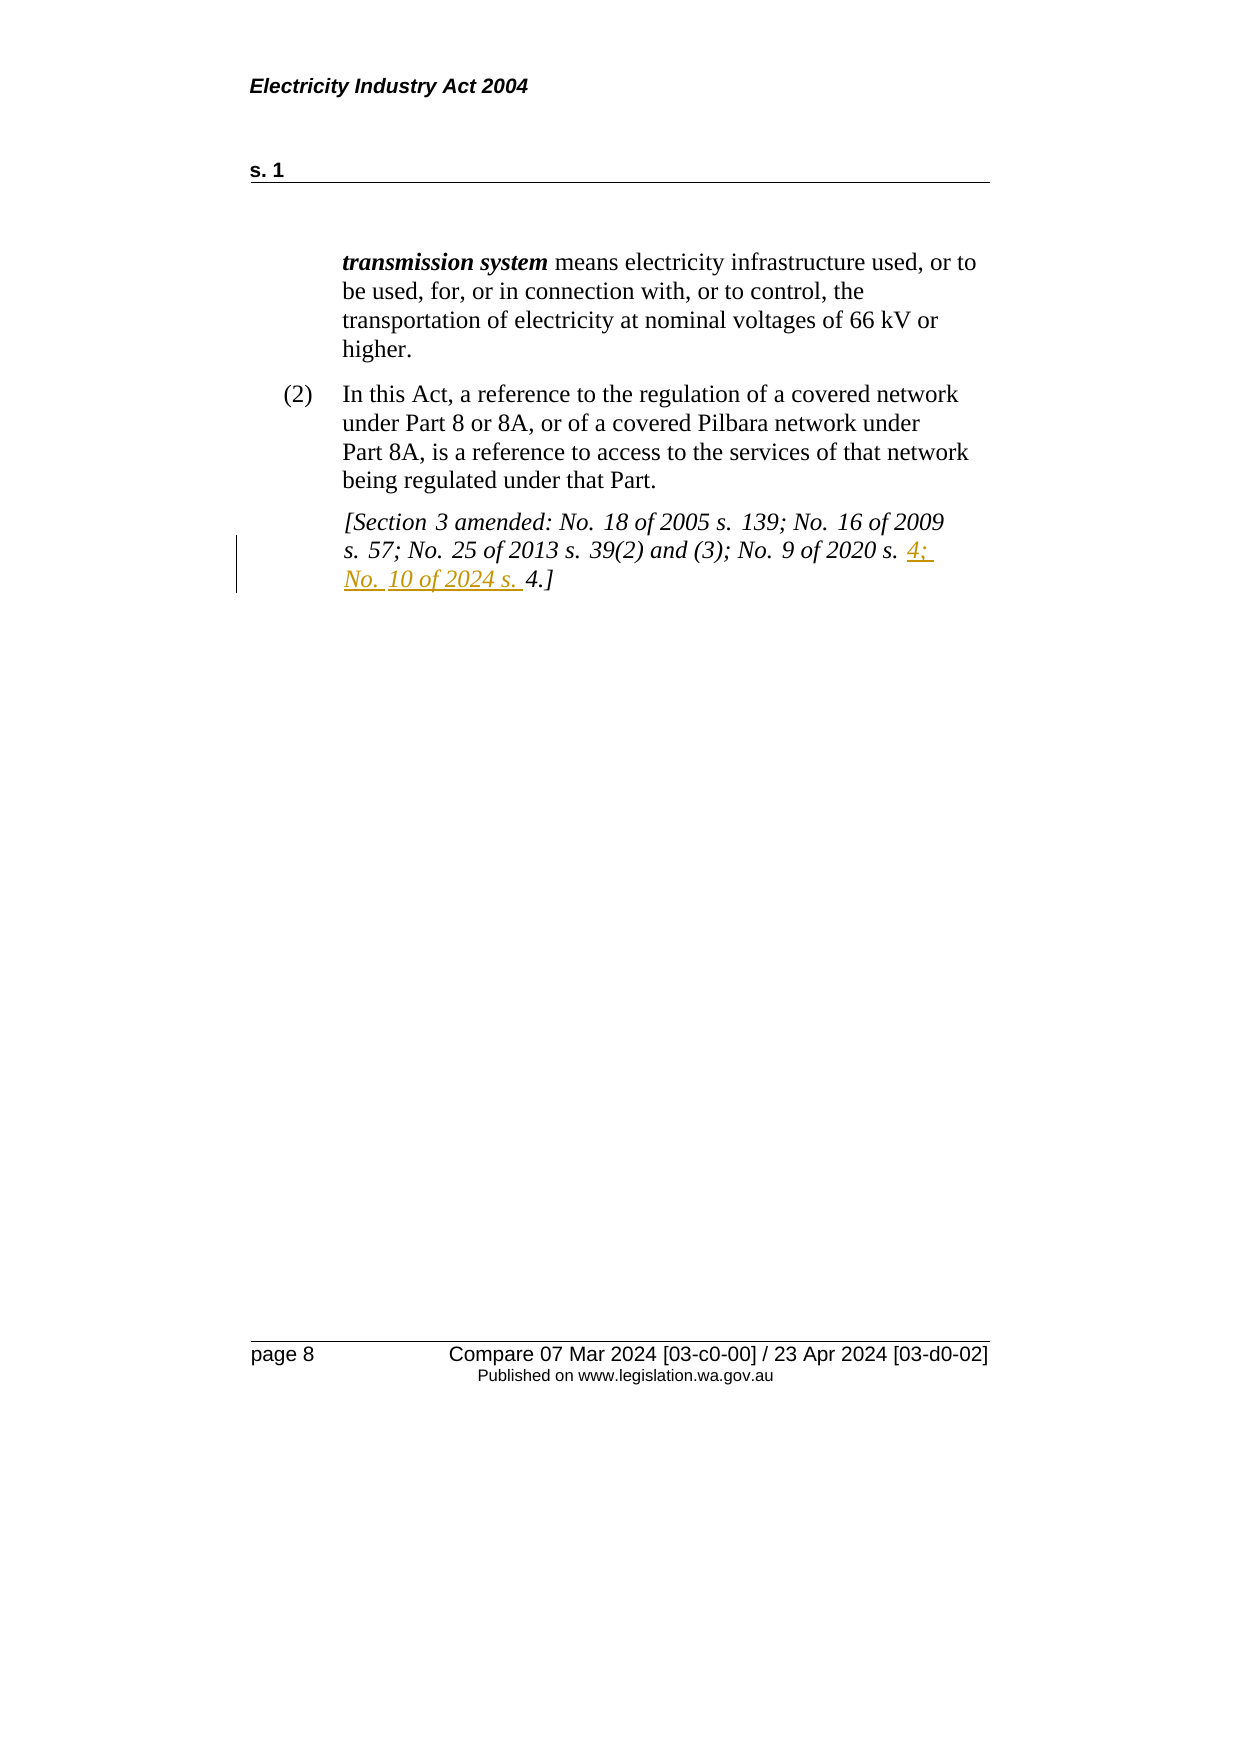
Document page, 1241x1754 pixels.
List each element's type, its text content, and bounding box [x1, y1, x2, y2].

text (2) In this Act, a reference to the regulation of a covered network under Part 8 or 8A, or of a covered Pilbara network under Part 8A, is a reference to access to the services of that network being regulated under that Part. [251, 379, 990, 494]
text [Section 3 amended: No. 18 of 2005 s. 139; No. 16 of 2009 s. 57; No. 25 of 2013 s. 39(2) and (3); No. 9 of 2020 s. 4.] [251, 507, 990, 593]
text transmission system means electricity infrastructure used, or to be used, for, or in connection with, or to control, the transportation of electricity at nominal voltages of 66 kV or higher. [251, 247, 990, 362]
